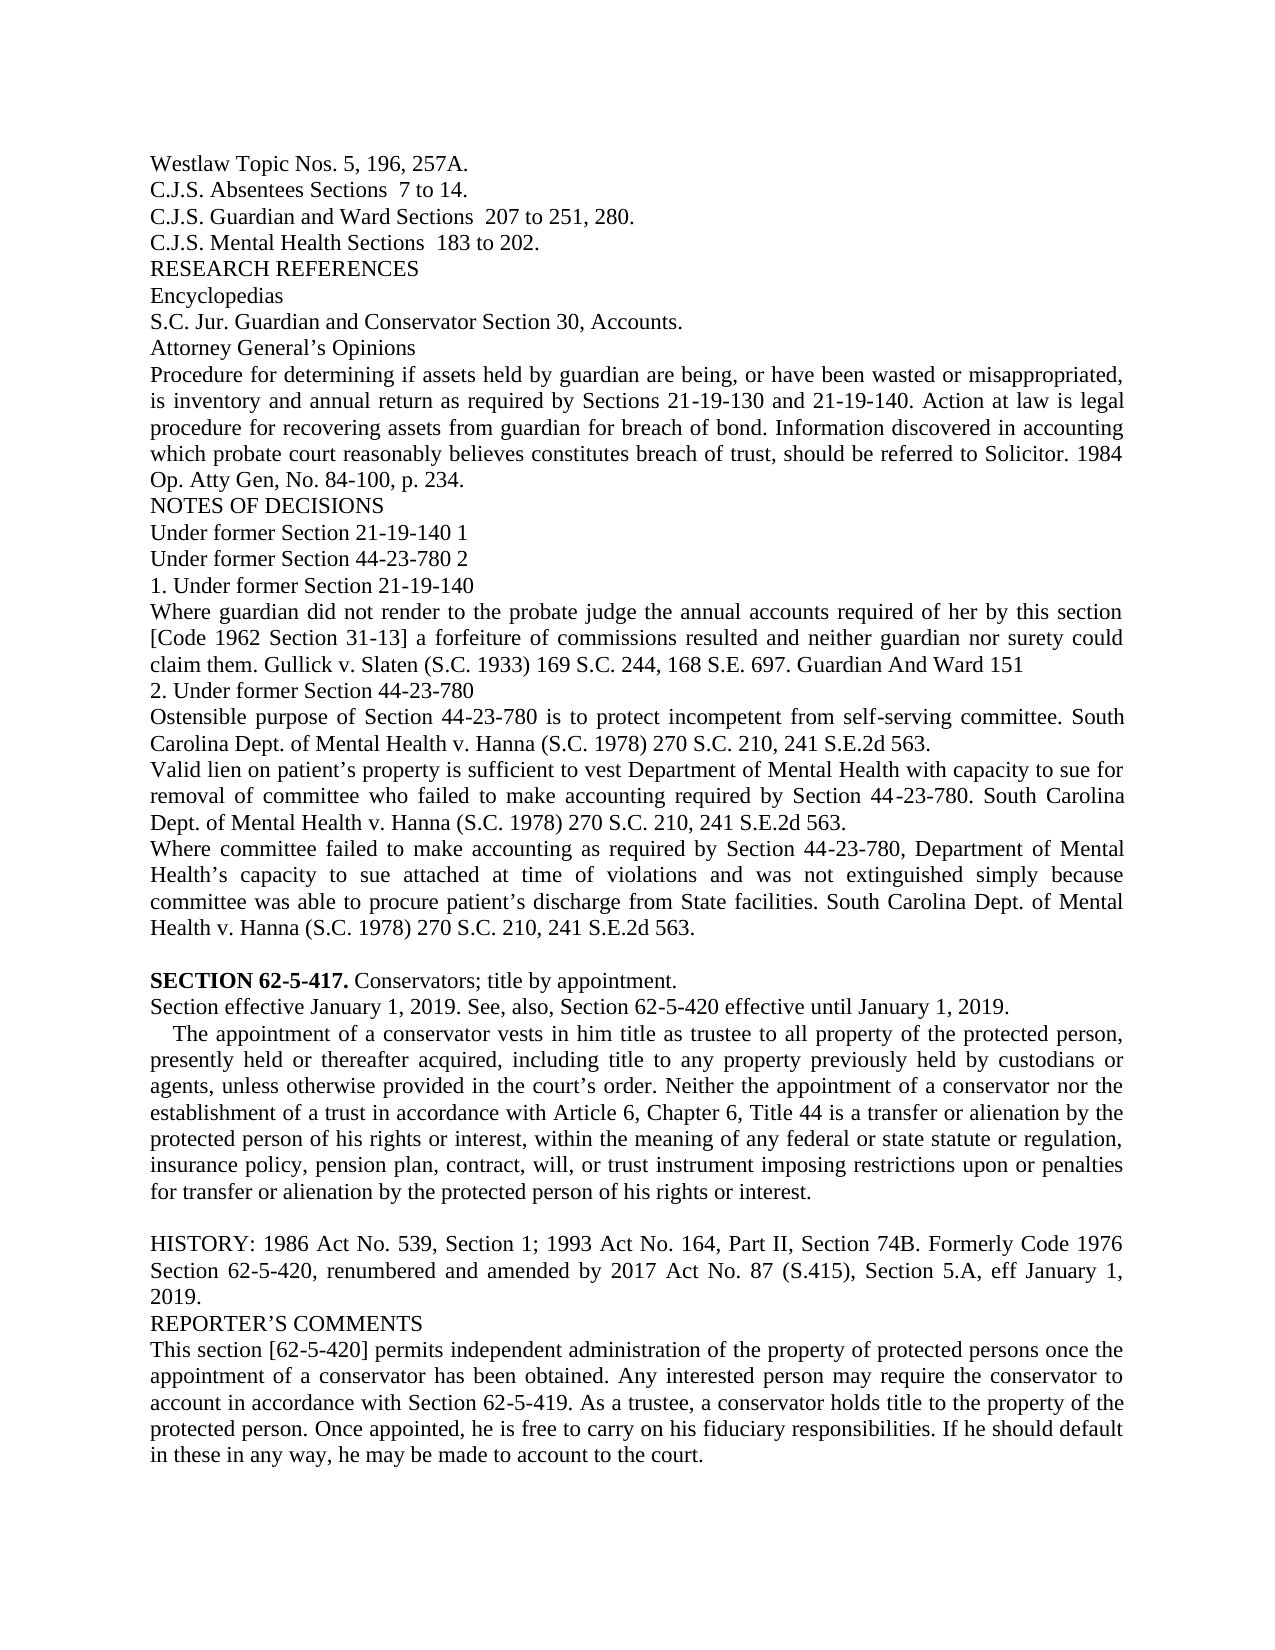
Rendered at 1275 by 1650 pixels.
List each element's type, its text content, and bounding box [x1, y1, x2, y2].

text Where guardian did not render to the probate judge the annual accounts required of her by this section [Code 1962 Section 31-13] a forfeiture of commissions resulted and neither guardian nor surety could claim them. Gullick v. Slaten (S.C. 1933) 169 S.C. 244, 168 S.E. 697. Guardian And Ward 151 [150, 598, 1125, 677]
text Procedure for determining if assets held by guardian are being, or have been wasted or misappropriated, is inventory and annual return as required by Sections 21-19-130 and 21-19-140. Action at law is legal procedure for recovering assets from guardian for breach of bond. Information discovered in accounting which probate court reasonably believes constitutes breach of trust, should be referred to Solicitor. 1984 Op. Atty Gen, No. 84-100, p. 234. [150, 361, 1125, 493]
text Ostensible purpose of Section 44-23-780 is to protect incompetent from self-serving committee. South Carolina Dept. of Mental Health v. Hanna (S.C. 1978) 270 S.C. 210, 241 S.E.2d 563. [150, 703, 1125, 756]
text This section [62-5-420] permits independent administration of the property of protected persons once the appointment of a conservator has been obtained. Any interested person may require the conservator to account in accordance with Section 62-5-419. As a trustee, a conservator holds title to the property of the protected person. Once appointed, he is free to carry on his fiduciary responsibilities. If he should default in these in any way, he may be made to account to the court. [150, 1336, 1125, 1468]
text Westlaw Topic Nos. 5, 196, 257A. [150, 150, 1125, 176]
text Under former Section 21-19-140 1 [150, 519, 1125, 545]
text C.J.S. Absentees Sections 7 to 14. [150, 176, 1125, 203]
text C.J.S. Mental Health Sections 183 to 202. [150, 229, 1125, 255]
text 2. Under former Section 44-23-780 [150, 677, 1125, 703]
text Section effective January 1, 2019. See, also, Section 62-5-420 effective until January 1, 2019. [150, 993, 1125, 1020]
text HISTORY: 1986 Act No. 539, Section 1; 1993 Act No. 164, Part II, Section 74B. Formerly Code 1976 Section 62-5-420, renumbered and amended by 2017 Act No. 87 (S.415), Section 5.A, eff January 1, 2019. [150, 1231, 1125, 1309]
text Encyclopedias [150, 282, 1125, 308]
text Valid lien on patient’s property is sufficient to vest Department of Mental Health with capacity to sue for removal of committee who failed to make accounting required by Section 44-23-780. South Carolina Dept. of Mental Health v. Hanna (S.C. 1978) 270 S.C. 210, 241 S.E.2d 563. [150, 756, 1125, 835]
text NOTES OF DECISIONS [150, 493, 1125, 519]
text Where committee failed to make accounting as required by Section 44-23-780, Department of Mental Health’s capacity to sue attached at time of violations and was not extinguished simply because committee was able to procure patient’s discharge from State facilities. South Carolina Dept. of Mental Health v. Hanna (S.C. 1978) 270 S.C. 210, 241 S.E.2d 563. [150, 835, 1125, 941]
text 1. Under former Section 21-19-140 [150, 572, 1125, 598]
text Under former Section 44-23-780 2 [150, 545, 1125, 572]
text C.J.S. Guardian and Ward Sections 207 to 251, 280. [150, 203, 1125, 229]
text SECTION 62-5-417. Conservators; title by appointment. [150, 967, 1125, 993]
text The appointment of a conservator vests in him title as trustee to all property of the protected person, presently held or thereafter acquired, including title to any property previously held by custodians or agents, unless otherwise provided in the court’s order. Neither the appointment of a conservator nor the establishment of a trust in accordance with Article 6, Chapter 6, Title 44 is a transfer or alienation by the protected person of his rights or interest, within the meaning of any federal or state statute or regulation, insurance policy, pension plan, contract, will, or trust instrument imposing restrictions upon or penalties for transfer or alienation by the protected person of his rights or interest. [150, 1020, 1125, 1204]
text REPORTER’S COMMENTS [150, 1309, 1125, 1336]
text RESEARCH REFERENCES [150, 255, 1125, 282]
text S.C. Jur. Guardian and Conservator Section 30, Accounts. [150, 308, 1125, 334]
text Attorney General’s Opinions [150, 334, 1125, 361]
